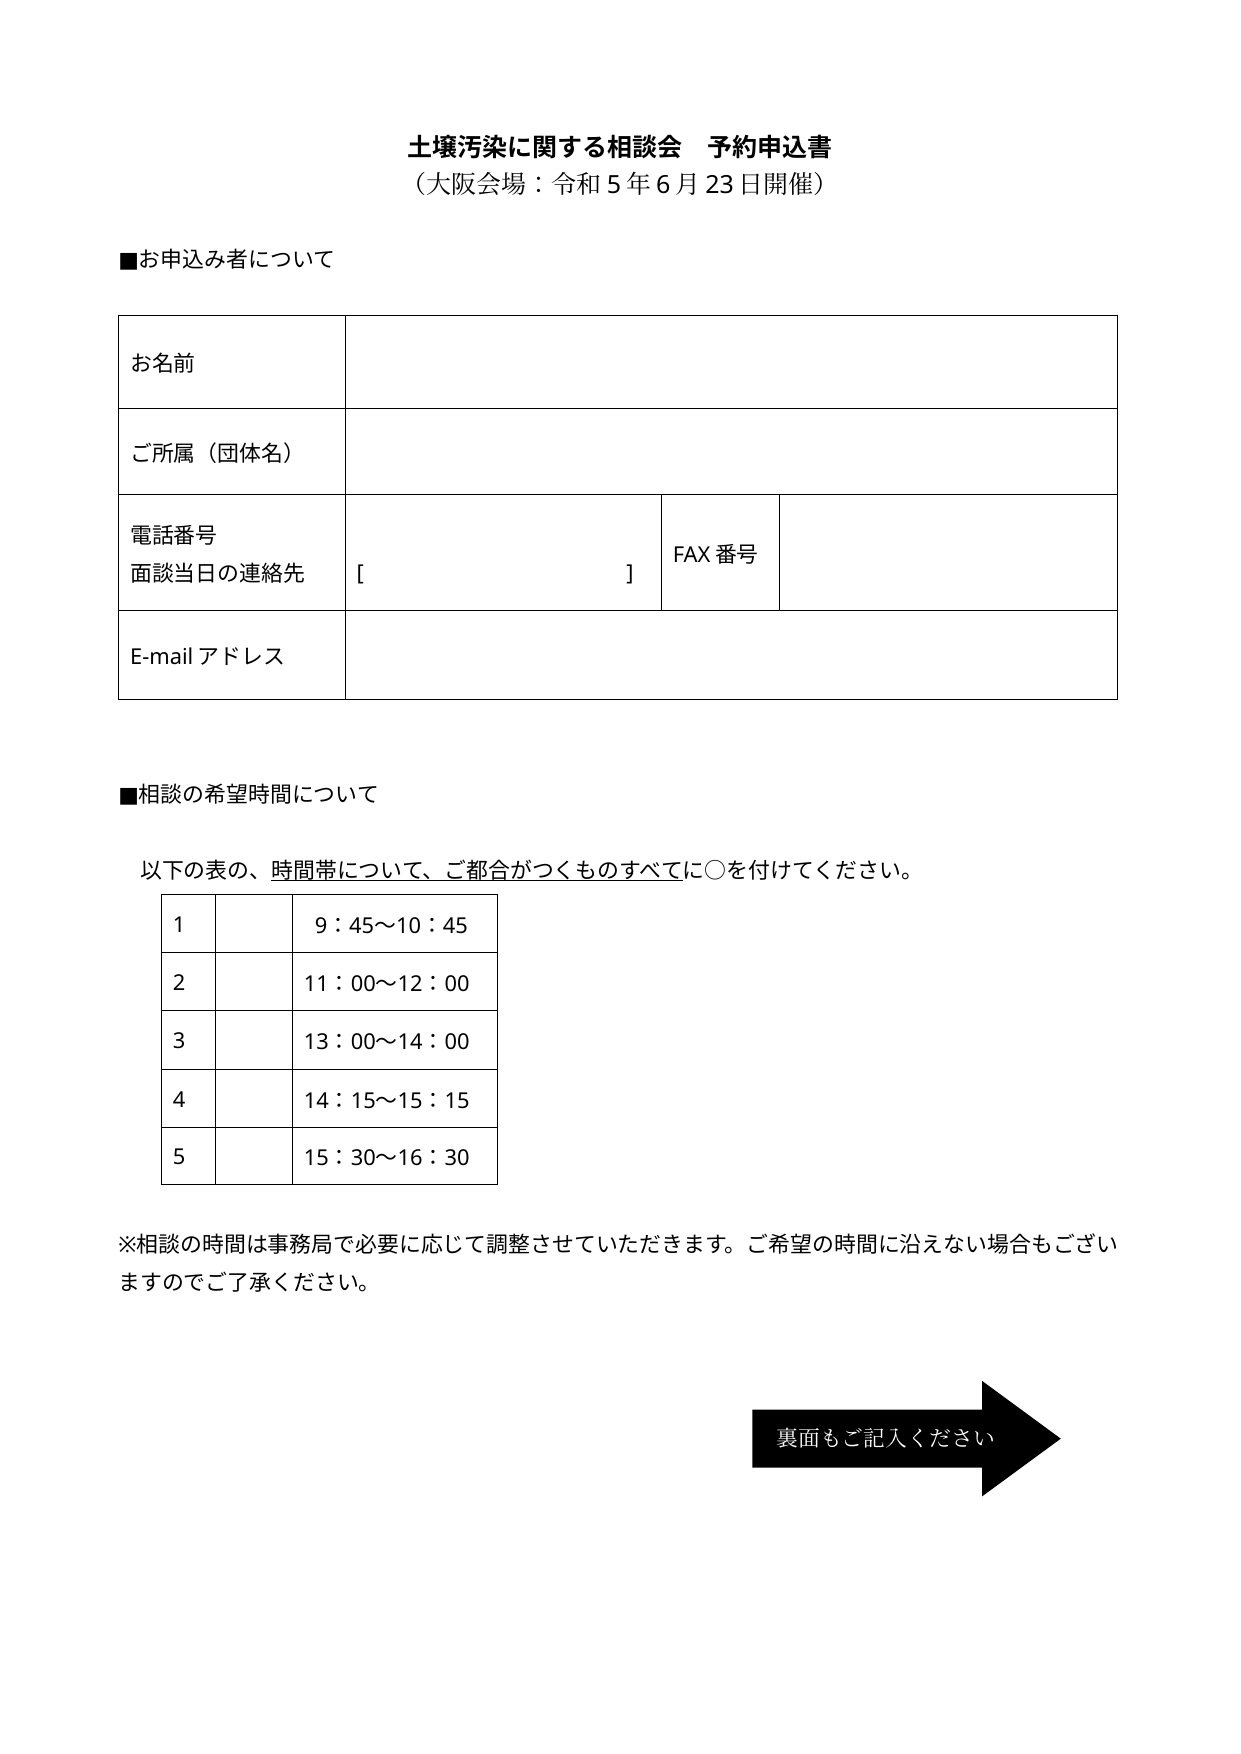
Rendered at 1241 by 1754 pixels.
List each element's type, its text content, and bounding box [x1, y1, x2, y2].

table_cell 4 [162, 1070, 215, 1127]
table_cell [346, 409, 1117, 494]
text ■相談の希望時間について [118, 775, 1122, 812]
table_header 1 [162, 895, 215, 952]
table_cell [216, 1011, 292, 1069]
table_cell [216, 953, 292, 1009]
table_cell [216, 1070, 292, 1127]
table_header [346, 316, 1117, 407]
table_header 9：45～10：45 [293, 895, 497, 952]
table_header [216, 895, 292, 952]
text （大阪会場：令和5年6月23日開催） [118, 164, 1122, 202]
text 土壌汚染に関する相談会 予約申込書 [118, 127, 1122, 164]
table_cell 11：00～12：00 [293, 953, 497, 1009]
table_cell E-mailアドレス [119, 611, 345, 699]
table_cell [ ] [346, 495, 661, 610]
table_cell 2 [162, 953, 215, 1009]
table_cell [216, 1128, 292, 1184]
text 以下の表の、時間帯について、ご都合がつくものすべてに○を付けてください。 [118, 850, 1122, 887]
text ※相談の時間は事務局で必要に応じて調整させていただきます。ご希望の時間に沿えない場合もございますのでご了承ください。 [118, 1225, 1122, 1300]
table_cell FAX番号 [662, 495, 779, 610]
table_cell 14：15～15：15 [293, 1070, 497, 1127]
table_cell [780, 495, 1117, 610]
text ■お申込み者について [118, 239, 1122, 277]
table_cell 5 [162, 1128, 215, 1184]
table_cell ご所属（団体名） [119, 409, 345, 494]
table_cell 13：00～14：00 [293, 1011, 497, 1069]
table_cell [346, 611, 1117, 699]
table_cell 電話番号 面談当日の連絡先 [119, 495, 345, 610]
table_header お名前 [119, 316, 345, 407]
table_cell 15：30～16：30 [293, 1128, 497, 1184]
table_cell 3 [162, 1011, 215, 1069]
